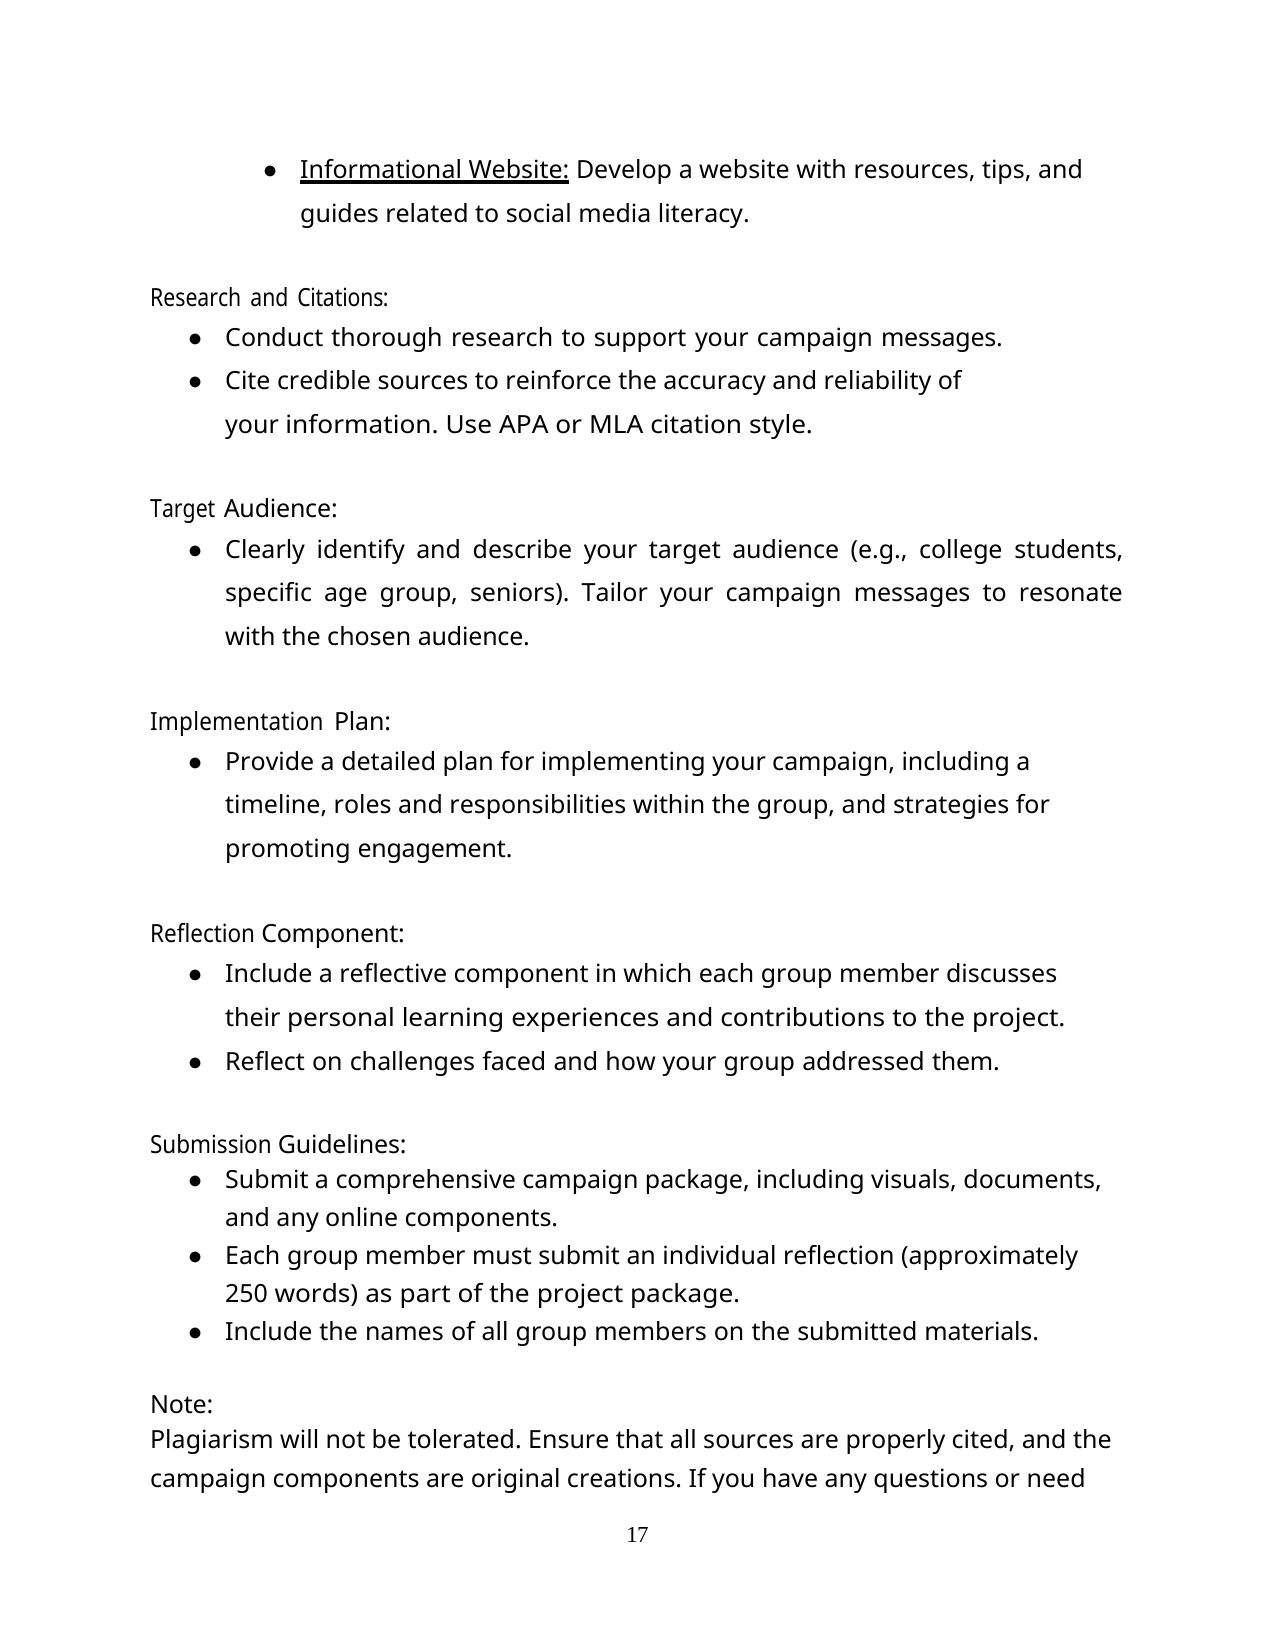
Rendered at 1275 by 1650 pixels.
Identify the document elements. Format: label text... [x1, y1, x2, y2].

list Include a reﬂective component in which each group member discusses their personal learning experiences and contributions to the project. [187, 956, 1079, 1033]
list Conduct thorough research to support your campaign messages. [187, 320, 1221, 354]
list Informational Website: Develop a website with resources, tips, and guides related to social media literacy. [262, 152, 1123, 229]
text Submission Guidelines: [150, 1127, 1221, 1161]
list Provide a detailed plan for implementing your campaign, including a timeline, roles and responsibilities within the group, and strategies for promoting engagement. [187, 743, 1087, 865]
text Note: [150, 1387, 1221, 1421]
list Submit a comprehensive campaign package, including visuals, documents, and any online components. [187, 1162, 1104, 1234]
list Include the names of all group members on the submitted materials. [187, 1313, 1221, 1347]
text Implementation Plan: [150, 703, 1221, 737]
text Reﬂection Component: [150, 915, 1221, 949]
list Clearly identify and describe your target audience (e.g., college students, speciﬁc age group, seniors). Tailor your campaign messages to resonate with the chosen audience. [187, 531, 1124, 652]
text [150, 1422, 1116, 1494]
list Reﬂect on challenges faced and how your group addressed them. [187, 1043, 1221, 1077]
text Research and Citations: [150, 279, 1221, 314]
text Target Audience: [150, 491, 1221, 525]
list Each group member must submit an individual reﬂection (approximately 250 words) as part of the project package. [187, 1238, 1085, 1309]
list Cite credible sources to reinforce the accuracy and reliability of your information. Use APA or MLA citation style. [187, 363, 986, 441]
